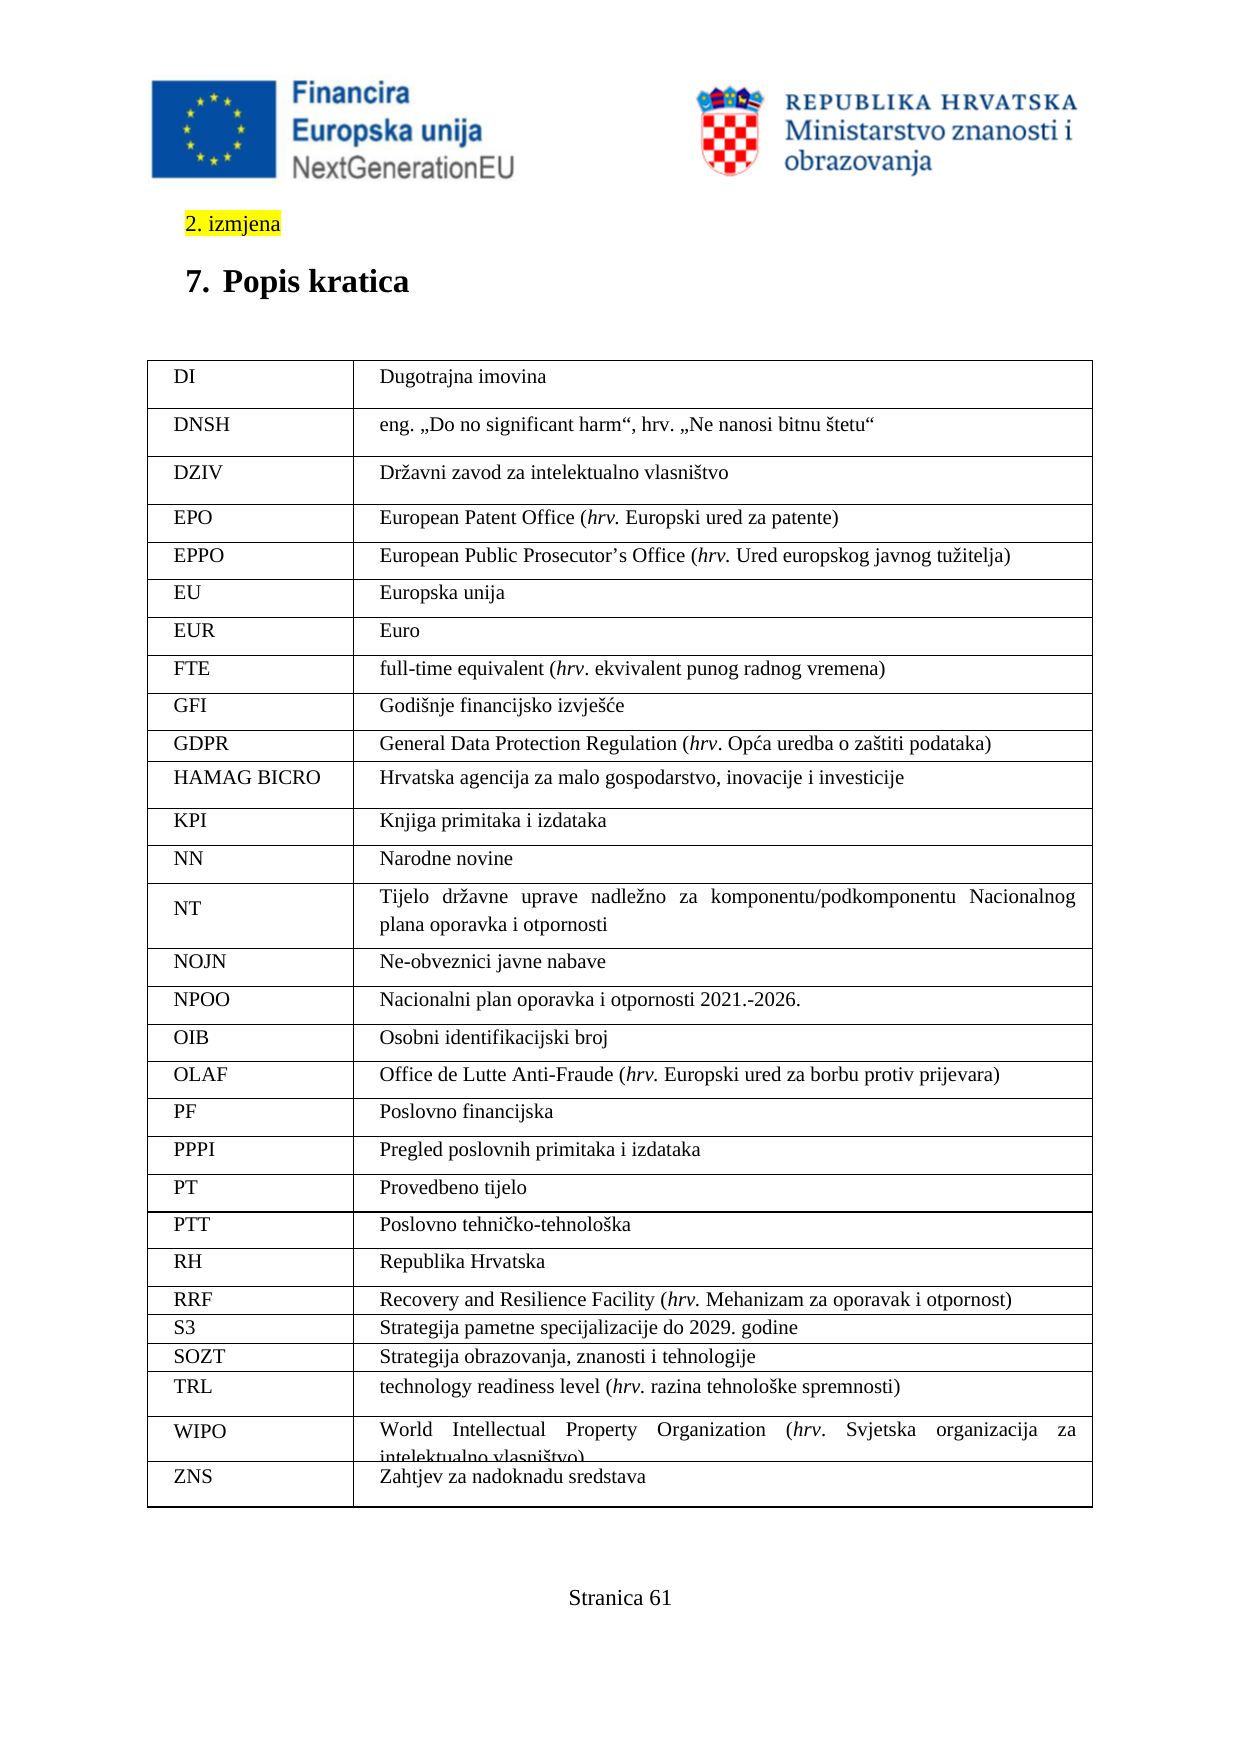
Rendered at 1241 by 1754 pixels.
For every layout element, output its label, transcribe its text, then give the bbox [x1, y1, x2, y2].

table_cell FTE [148, 656, 353, 692]
table_cell eng. „Do no significant harm“, hrv. „Ne nanosi bitnu štetu“ [354, 409, 1092, 456]
table_cell KPI [148, 809, 353, 845]
table_cell Office de Lutte Anti-Fraude (hrv. Europski ured za borbu protiv prijevara) [354, 1062, 1092, 1098]
table_cell World Intellectual Property Organization (hrv. Svjetska organizacija za intelektualno vlasništvo) [354, 1417, 1092, 1461]
table_cell Ne-obveznici javne nabave [354, 949, 1092, 986]
table_cell Hrvatska agencija za malo gospodarstvo, inovacije i investicije [354, 762, 1092, 807]
subtitle Popis kratica [185, 261, 1093, 299]
table_cell DNSH [148, 409, 353, 456]
table_cell NT [148, 884, 353, 948]
table_cell NPOO [148, 987, 353, 1024]
table_cell TRL [148, 1372, 353, 1416]
table_cell DZIV [148, 457, 353, 504]
table_cell S3 [148, 1315, 353, 1342]
picture [686, 73, 1091, 185]
table_cell General Data Protection Regulation (hrv. Opća uredba o zaštiti podataka) [354, 731, 1092, 761]
table_cell NOJN [148, 949, 353, 986]
table_cell Knjiga primitaka i izdataka [354, 809, 1092, 845]
table_cell Provedbeno tijelo [354, 1175, 1092, 1211]
table_cell RH [148, 1249, 353, 1286]
table_cell PTT [148, 1213, 353, 1248]
table_cell Poslovno tehničko-tehnološka [354, 1213, 1092, 1248]
table_cell Euro [354, 618, 1092, 655]
table_cell SOZT [148, 1344, 353, 1371]
table_cell Državni zavod za intelektualno vlasništvo [354, 457, 1092, 504]
table_cell EPO [148, 505, 353, 542]
table_cell OIB [148, 1025, 353, 1061]
table_cell full-time equivalent (hrv. ekvivalent punog radnog vremena) [354, 656, 1092, 692]
table_cell Nacionalni plan oporavka i otpornosti 2021.-2026. [354, 987, 1092, 1024]
table_cell Pregled poslovnih primitaka i izdataka [354, 1137, 1092, 1174]
table_cell ZNS [148, 1462, 353, 1506]
table_cell Osobni identifikacijski broj [354, 1025, 1092, 1061]
table_cell Recovery and Resilience Facility (hrv. Mehanizam za oporavak i otpornost) [354, 1287, 1092, 1314]
table_cell Strategija pametne specijalizacije do 2029. godine [354, 1315, 1092, 1342]
table_cell Poslovno financijska [354, 1099, 1092, 1136]
table_cell Narodne novine [354, 846, 1092, 883]
table_cell European Public Prosecutor’s Office (hrv. Ured europskog javnog tužitelja) [354, 543, 1092, 579]
picture [147, 75, 537, 185]
table_header Dugotrajna imovina [354, 361, 1092, 408]
table_cell HAMAG BICRO [148, 762, 353, 807]
table_cell PF [148, 1099, 353, 1136]
table_cell PPPI [148, 1137, 353, 1174]
table_cell GFI [148, 694, 353, 730]
table_cell PT [148, 1175, 353, 1211]
table_cell EUR [148, 618, 353, 655]
table_cell Zahtjev za nadoknadu sredstava [354, 1462, 1092, 1506]
table_cell European Patent Office (hrv. Europski ured za patente) [354, 505, 1092, 542]
table_cell OLAF [148, 1062, 353, 1098]
table_cell WIPO [148, 1417, 353, 1461]
table_cell technology readiness level (hrv. razina tehnološke spremnosti) [354, 1372, 1092, 1416]
table_cell Strategija obrazovanja, znanosti i tehnologije [354, 1344, 1092, 1371]
table_cell GDPR [148, 731, 353, 761]
table_cell Tijelo državne uprave nadležno za komponentu/podkomponentu Nacionalnog plana oporavka i otpornosti [354, 884, 1092, 948]
table_cell RRF [148, 1287, 353, 1314]
table_cell EPPO [148, 543, 353, 579]
table_cell Godišnje financijsko izvješće [354, 694, 1092, 730]
table_header DI [148, 361, 353, 408]
table_cell Europska unija [354, 580, 1092, 617]
table_cell Republika Hrvatska [354, 1249, 1092, 1286]
table_cell NN [148, 846, 353, 883]
table_cell EU [148, 580, 353, 617]
